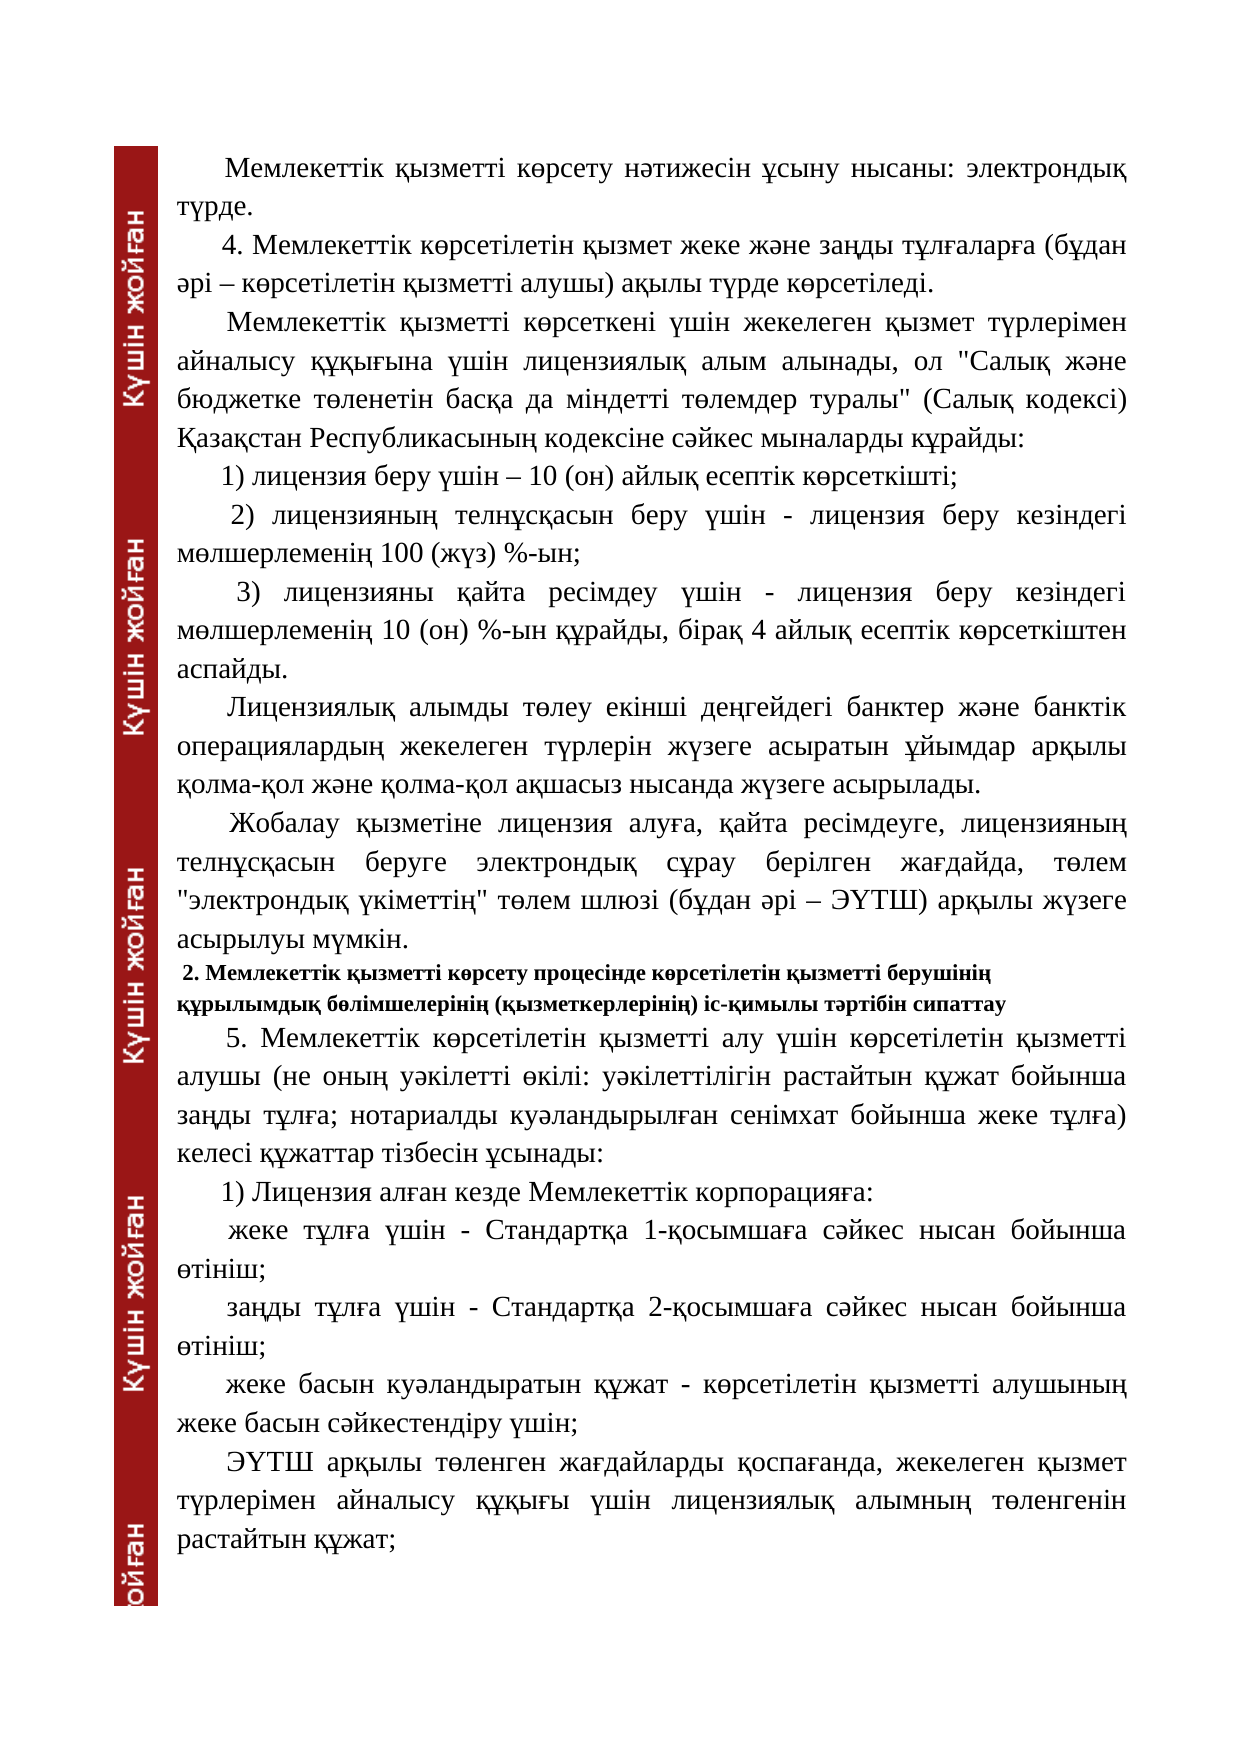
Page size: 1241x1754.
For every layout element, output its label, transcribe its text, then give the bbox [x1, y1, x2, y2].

picture [114, 1439, 158, 1444]
picture [114, 954, 158, 959]
picture [114, 684, 158, 689]
picture [114, 800, 158, 805]
picture [114, 1207, 158, 1212]
picture [114, 1284, 158, 1289]
text 3) лицензияны қайта ресімдеу үшін - лицензия беру кезіндегі мөлшерлеменің 10 (он) %-ын құрайды, бірақ 4 айлық есептік көрсеткіштен аспайды. [112, 574, 1128, 684]
text жеке басын куәландыратын құжат - көрсетілетін қызметті алушының жеке басын сәйкестендіру үшін; [112, 1367, 1128, 1439]
picture [114, 1016, 158, 1020]
picture [114, 453, 158, 458]
picture [114, 1169, 158, 1174]
text Мемлекеттік қызметті көрсету нәтижесін ұсыну нысаны: электрондық түрде. [112, 150, 1128, 222]
text 2. Мемлекеттік қызметті көрсету процесінде көрсетілетін қызметті берушінің құрылымдық бөлімшелерінің (қызметкерлерінің) іс-қимылы тәртібін сипаттау [112, 959, 1128, 1016]
picture [114, 222, 158, 227]
picture [114, 1362, 158, 1367]
text ЭҮТШ арқылы төленген жағдайларды қоспағанда, жекелеген қызмет түрлерiмен айналысу құқығы үшiн лицензиялық алымның төленгенiн растайтын құжат; [112, 1444, 1128, 1554]
text Мемлекеттік қызметті көрсеткені үшін жекелеген қызмет түрлерімен айналысу құқығына үшін лицензиялық алым алынады, ол "Салық және бюджетке төленетін басқа да міндетті төлемдер туралы" (Салық кодексі) Қазақстан Республикасының кодексіне сәйкес мыналарды кұрайды: [112, 304, 1128, 453]
text Лицензиялық алымды төлеу екінші деңгейдегі банктер және банктік операциялардың жекелеген түрлерін жүзеге асыратын ұйымдар арқылы қолма-қол және қолма-қол ақшасыз нысанда жүзеге асырылады. [112, 689, 1128, 800]
text 1) лицензия беру үшін – 10 (он) айлық есептік көрсеткішті; [112, 458, 1128, 492]
text жеке тұлға үшін - Стандартқа 1-қосымшаға сәйкес нысан бойынша өтініш; [112, 1212, 1128, 1284]
text 2) лицензияның телнұсқасын беру үшін - лицензия беру кезіндегі мөлшерлеменің 100 (жүз) %-ын; [112, 497, 1128, 569]
picture [114, 1554, 158, 1606]
text 5. Мемлекеттік көрсетілетін қызметті алу үшін көрсетілетін қызметті алушы (не оның уәкілетті өкілі: уәкілеттілігін растайтын құжат бойынша заңды тұлға; нотариалды куәландырылған сенімхат бойынша жеке тұлға) келесі құжаттар тізбесін ұсынады: [112, 1020, 1128, 1169]
picture [114, 569, 158, 574]
text Жобалау қызметіне лицензия алуға, қайта ресімдеуге, лицензияның телнұсқасын беруге электрондық сұрау берілген жағдайда, төлем "электрондық үкіметтің" төлем шлюзі (бұдан әрі – ЭҮТШ) арқылы жүзеге асырылуы мүмкін. [112, 805, 1128, 954]
text заңды тұлға үшін - Стандартқа 2-қосымшаға сәйкес нысан бойынша өтініш; [112, 1289, 1128, 1362]
picture [114, 492, 158, 497]
picture [114, 299, 158, 304]
text 1) Лицензия алған кезде Мемлекеттік корпорацияға: [112, 1174, 1128, 1207]
text 4. Мемлекеттік көрсетілетін қызмет жеке және заңды тұлғаларға (бұдан әрі – көрсетілетін қызметті алушы) ақылы түрде көрсетіледі. [112, 227, 1128, 299]
picture [114, 146, 158, 150]
